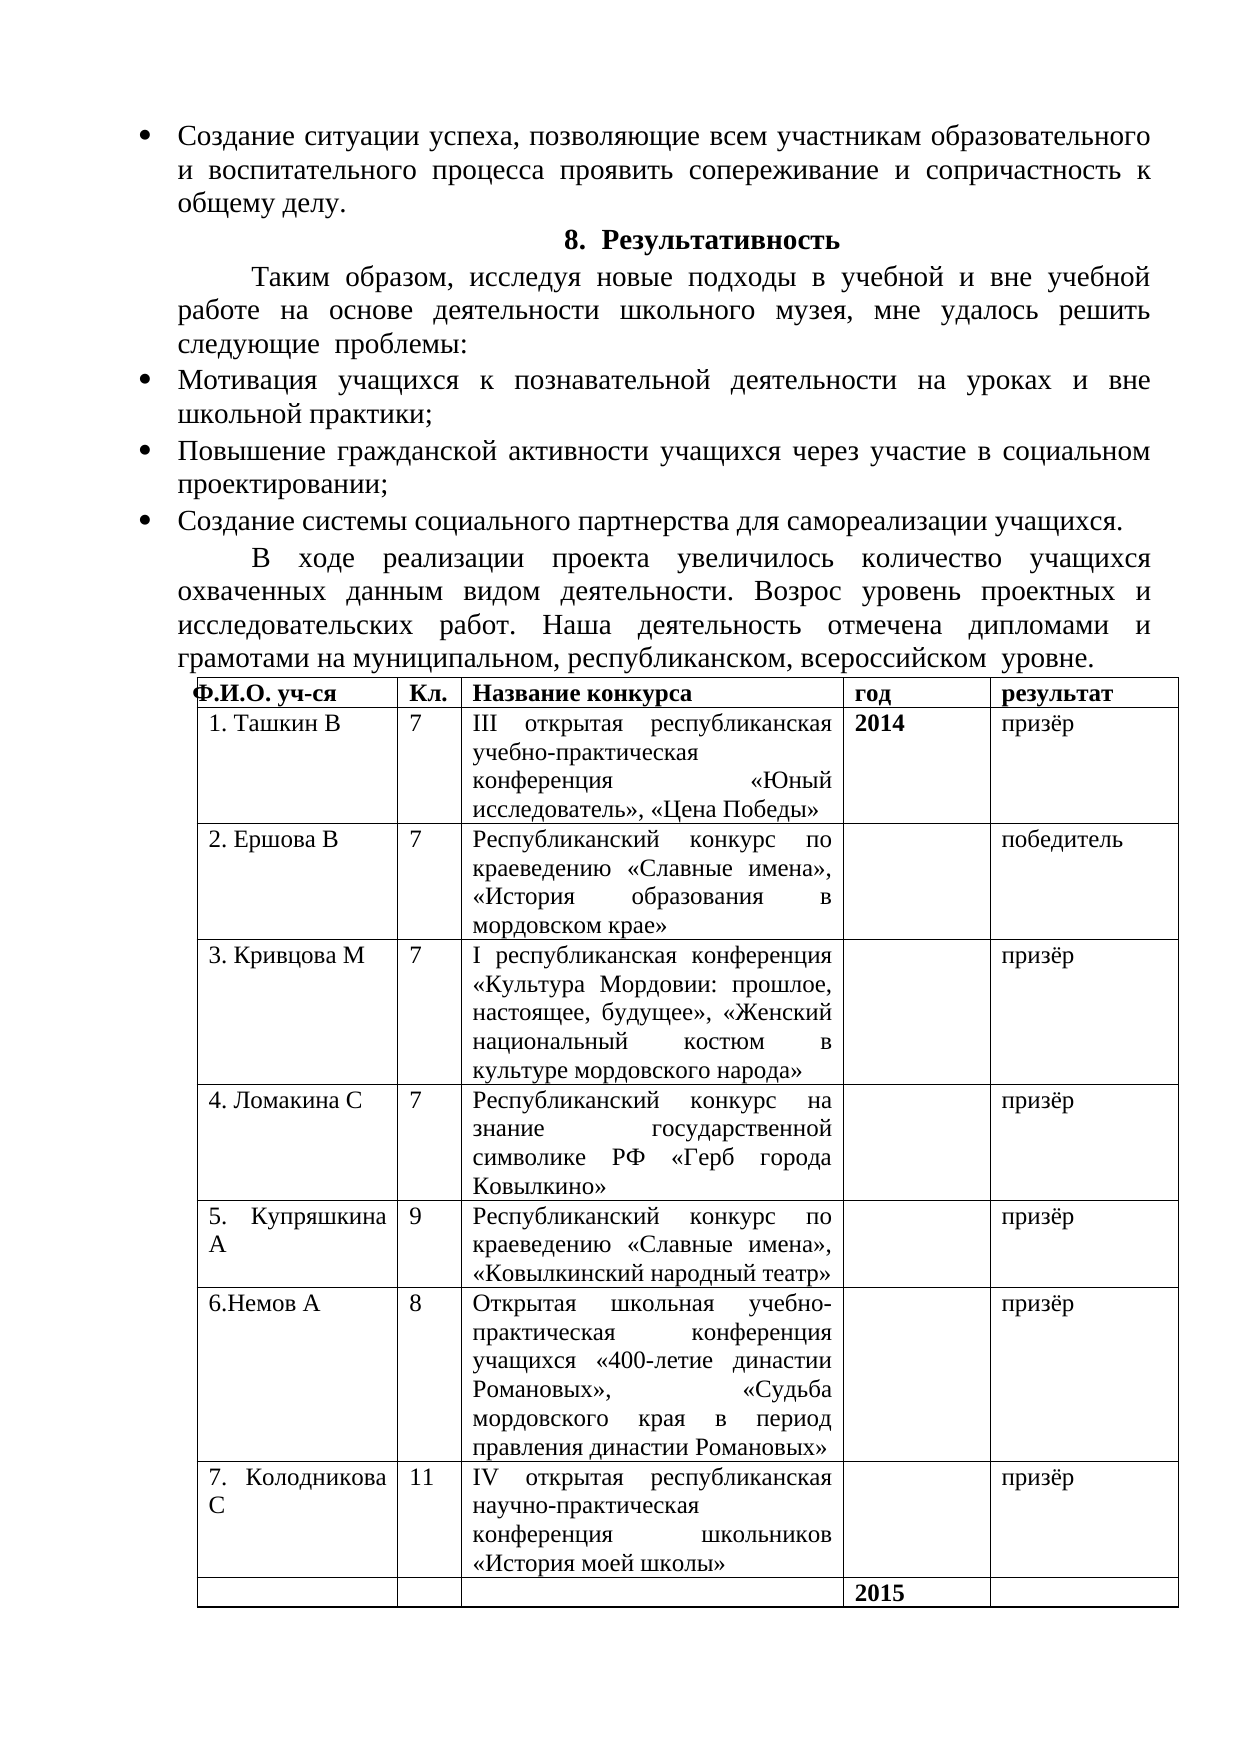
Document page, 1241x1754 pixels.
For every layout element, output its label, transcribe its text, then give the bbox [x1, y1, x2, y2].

list Создание системы социального партнерства для самореализации учащихся. [140, 503, 1152, 537]
table_cell III открытая республиканская учебно-практическая конференция «Юный исследователь», «Цена Победы» [462, 708, 843, 823]
table_cell Республиканский конкурс по краеведению «Славные имена», «Ковылкинский народный театр» [462, 1201, 843, 1287]
table_cell Открытая школьная учебно-практическая конференция учащихся «400-летие династии Романовых», «Судьба мордовского края в период правления династии Романовых» [462, 1288, 843, 1461]
table_cell Республиканский конкурс на знание государственной символике РФ «Герб города Ковылкино» [462, 1085, 843, 1200]
table_cell 7. Колодникова С [198, 1462, 397, 1577]
table_cell Республиканский конкурс по краеведению «Славные имена», «История образования в мордовском крае» [462, 824, 843, 939]
table_header год [844, 678, 990, 707]
text В ходе реализации проекта увеличилось количество учащихся охваченных данным видом деятельности. Возрос уровень проектных и исследовательских работ. Наша деятельность отмечена дипломами и грамотами на муниципальном, республиканском, всероссийском уровне. [177, 540, 1152, 674]
table_cell 3. Кривцова М [198, 940, 397, 1084]
table_cell 7 [398, 708, 461, 823]
table_cell 7 [398, 1085, 461, 1200]
table_cell 5. Купряшкина А [198, 1201, 397, 1287]
text Таким образом, исследуя новые подходы в учебной и вне учебной работе на основе деятельности школьного музея, мне удалось решить следующие проблемы: [177, 259, 1152, 359]
table_cell [198, 1578, 397, 1606]
table_cell I республиканская конференция «Культура Мордовии: прошлое, настоящее, будущее», «Женский национальный костюм в культуре мордовского народа» [462, 940, 843, 1084]
table_cell 8 [398, 1288, 461, 1461]
table_cell 2015 [844, 1578, 990, 1606]
table_cell 1. Ташкин В [198, 708, 397, 823]
table_cell призёр [991, 708, 1178, 823]
table_cell [844, 1201, 990, 1287]
table_cell призёр [991, 1201, 1178, 1287]
table_cell призёр [991, 1462, 1178, 1577]
list Повышение гражданской активности учащихся через участие в социальном проектировании; [140, 433, 1152, 500]
list Мотивация учащихся к познавательной деятельности на уроках и вне школьной практики; [140, 362, 1152, 429]
table_cell 7 [398, 940, 461, 1084]
table_cell 2014 [844, 708, 990, 823]
list Создание ситуации успеха, позволяющие всем участникам образовательного и воспитательного процесса проявить сопереживание и сопричастность к общему делу. [140, 118, 1152, 219]
table_header результат [991, 678, 1178, 707]
table_cell призёр [991, 1288, 1178, 1461]
table_cell 4. Ломакина С [198, 1085, 397, 1200]
table_cell [462, 1578, 843, 1606]
table_header Кл. [398, 678, 461, 707]
table_cell [844, 940, 990, 1084]
table_cell [844, 1288, 990, 1461]
list Результативность [252, 222, 1152, 256]
table_cell [844, 1085, 990, 1200]
table_cell призёр [991, 940, 1178, 1084]
table_cell 2. Ершова В [198, 824, 397, 939]
table_cell победитель [991, 824, 1178, 939]
table_cell 6.Немов А [198, 1288, 397, 1461]
table_cell [844, 824, 990, 939]
table_cell 7 [398, 824, 461, 939]
table_cell 9 [398, 1201, 461, 1287]
table_cell [844, 1462, 990, 1577]
table_cell [991, 1578, 1178, 1606]
table_cell IV открытая республиканская научно-практическая конференция школьников «История моей школы» [462, 1462, 843, 1577]
table_cell [398, 1578, 461, 1606]
table_cell 11 [398, 1462, 461, 1577]
table_cell призёр [991, 1085, 1178, 1200]
table_header Название конкурса [462, 678, 843, 707]
table_header Ф.И.О. уч-ся [198, 678, 397, 707]
